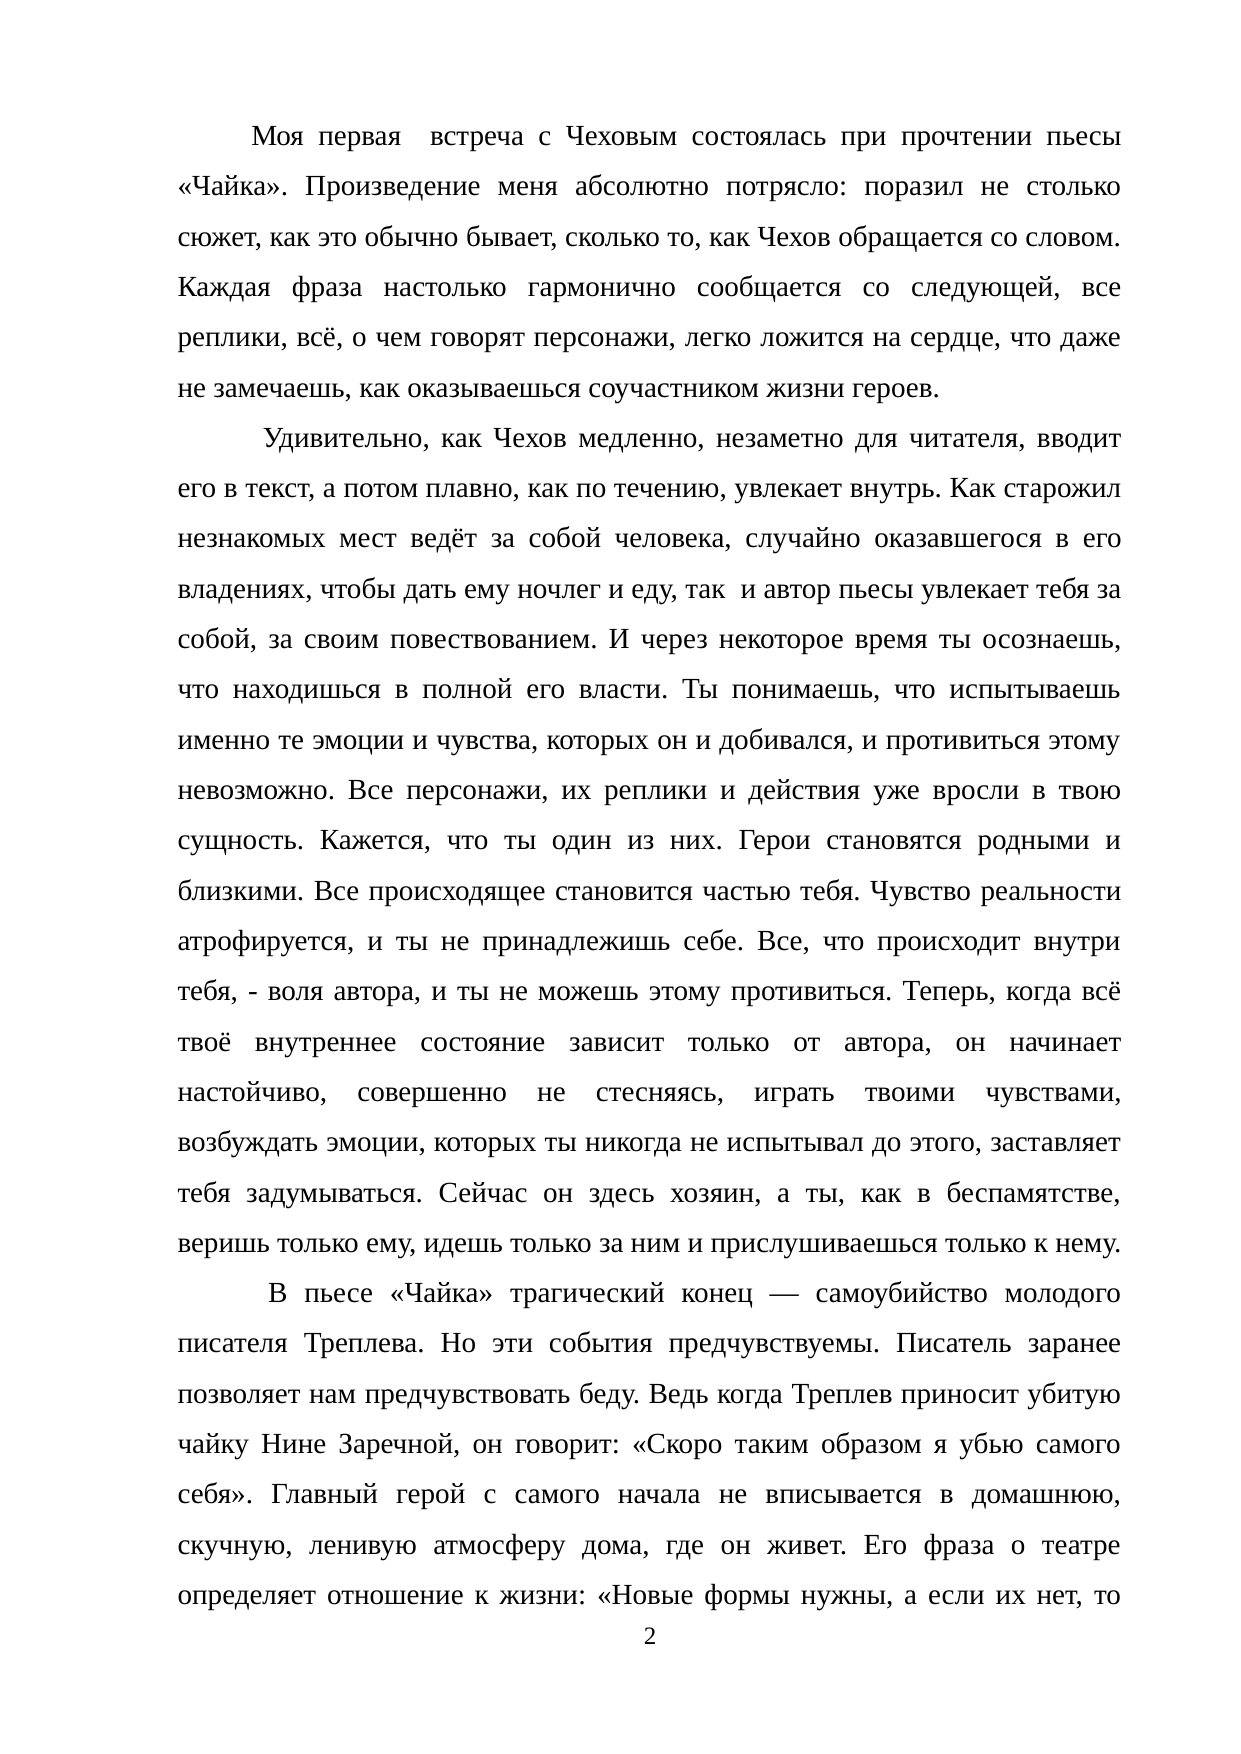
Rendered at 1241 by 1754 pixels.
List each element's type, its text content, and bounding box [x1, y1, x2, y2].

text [177, 1275, 1122, 1611]
text Моя первая встреча с Чеховым состоялась при прочтении пьесы «Чайка». Произведение меня абсолютно потрясло: поразил не столько сюжет, как это обычно бывает, сколько то, как Чехов обращается со словом. Каждая фраза настолько гармонично сообщается со следующей, все реплики, всё, о чем говорят персонажи, легко ложится на сердце, что даже не замечаешь, как оказываешься соучастником жизни героев. [177, 118, 1122, 403]
text Удивительно, как Чехов медленно, незаметно для читателя, вводит его в текст, а потом плавно, как по течению, увлекает внутрь. Как старожил незнакомых мест ведёт за собой человека, случайно оказавшегося в его владениях, чтобы дать ему ночлег и еду, так и автор пьесы увлекает тебя за собой, за своим повествованием. И через некоторое время ты осознаешь, что находишься в полной его власти. Ты понимаешь, что испытываешь именно те эмоции и чувства, которых он и добивался, и противиться этому невозможно. Все персонажи, их реплики и действия уже вросли в твою сущность. Кажется, что ты один из них. Герои становятся родными и близкими. Все происходящее становится частью тебя. Чувство реальности атрофируется, и ты не принадлежишь себе. Все, что происходит внутри тебя, - воля автора, и ты не можешь этому противиться. Теперь, когда всё твоё внутреннее состояние зависит только от автора, он начинает настойчиво, совершенно не стесняясь, играть твоими чувствами, возбуждать эмоции, которых ты никогда не испытывал до этого, заставляет тебя задумываться. Сейчас он здесь хозяин, а ты, как в беспамятстве, веришь только ему, идешь только за ним и прислушиваешься только к нему. [177, 420, 1122, 1258]
